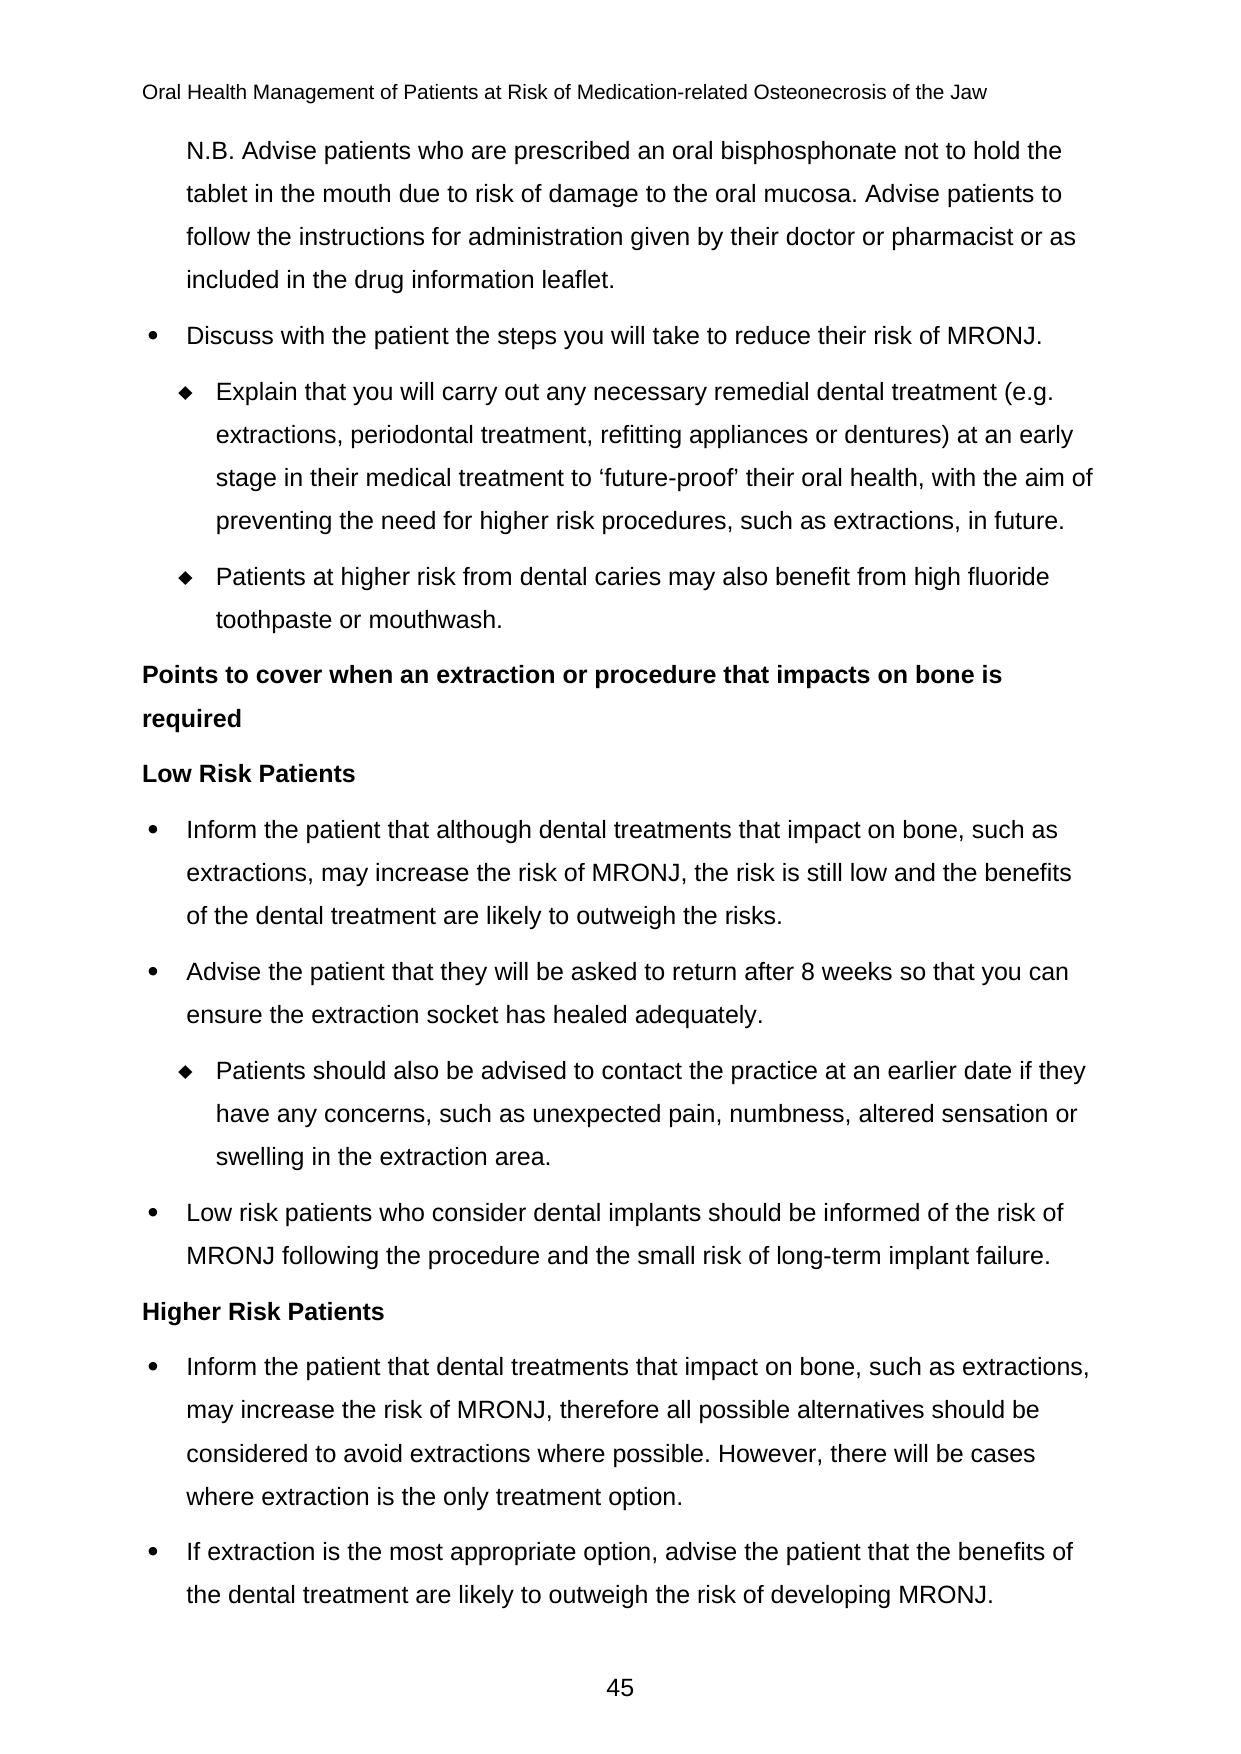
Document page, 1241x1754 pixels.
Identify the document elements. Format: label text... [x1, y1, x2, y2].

text N.B. Advise patients who are prescribed an oral bisphosphonate not to hold the tablet in the mouth due to risk of damage to the oral mucosa. Advise patients to follow the instructions for administration given by their doctor or pharmacist or as included in the drug information leaflet. [186, 136, 1098, 294]
list Advise the patient that they will be asked to return after 8 weeks so that you can ensure the extraction socket has healed adequately. [149, 957, 1098, 1029]
text Low Risk Patients [142, 759, 1098, 788]
list If extraction is the most appropriate option, advise the patient that the benefits of the dental treatment are likely to outweigh the risk of developing MRONJ. [149, 1537, 1098, 1609]
list Discuss with the patient the steps you will take to reduce their risk of MRONJ. [149, 321, 1098, 350]
text Higher Risk Patients [142, 1297, 1098, 1325]
list Patients at higher risk from dental caries may also benefit from high fluoride toothpaste or mouthwash. [178, 562, 1098, 634]
list Explain that you will carry out any necessary remedial dental treatment (e.g. extractions, periodontal treatment, refitting appliances or dentures) at an early stage in their medical treatment to ‘future-proof’ their oral health, with the aim of preventing the need for higher risk procedures, such as extractions, in future. [178, 377, 1098, 535]
list Low risk patients who consider dental implants should be informed of the risk of MRONJ following the procedure and the small risk of long-term implant failure. [149, 1198, 1098, 1270]
text Points to cover when an extraction or procedure that impacts on bone is required [142, 661, 1098, 732]
list Inform the patient that although dental treatments that impact on bone, such as extractions, may increase the risk of MRONJ, the risk is still low and the benefits of the dental treatment are likely to outweigh the risks. [149, 815, 1098, 930]
list Inform the patient that dental treatments that impact on bone, such as extractions, may increase the risk of MRONJ, therefore all possible alternatives should be considered to avoid extractions where possible. However, there will be cases where extraction is the only treatment option. [149, 1352, 1098, 1510]
list Patients should also be advised to contact the practice at an earlier date if they have any concerns, such as unexpected pain, numbness, altered sensation or swelling in the extraction area. [178, 1056, 1098, 1171]
